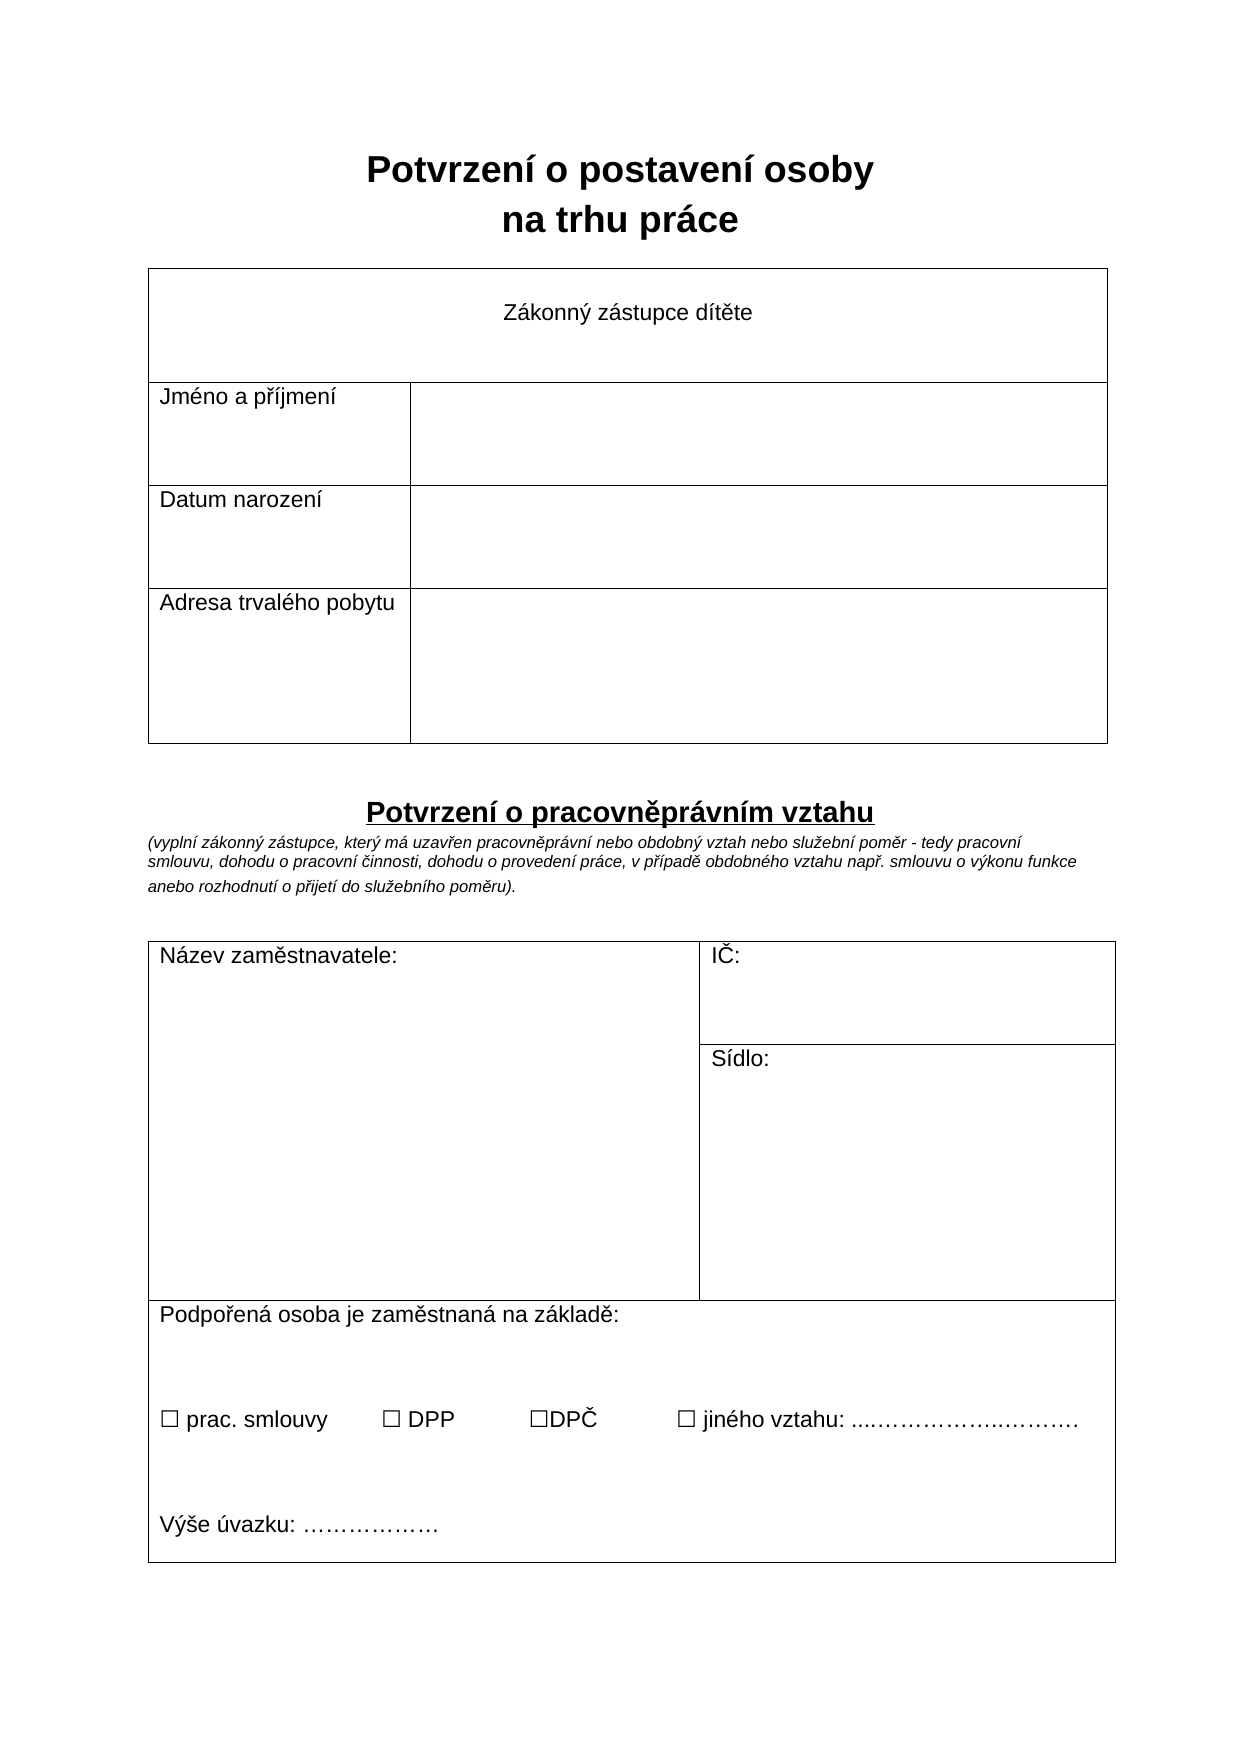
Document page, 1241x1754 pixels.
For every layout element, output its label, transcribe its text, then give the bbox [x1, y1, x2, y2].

text na trhu práce [148, 197, 1093, 240]
table_header Zákonný zástupce dítěte [149, 269, 1107, 382]
text Potvrzení o postavení osoby [148, 148, 1093, 191]
text (vyplní zákonný zástupce, který má uzavřen pracovněprávní nebo obdobný vztah nebo služební poměr - tedy pracovní smlouvu, dohodu o pracovní činnosti, dohodu o provedení práce, v případě obdobného vztahu např. smlouvu o výkonu funkce anebo rozhodnutí o přijetí do služebního poměru). [148, 833, 1093, 898]
table_cell Datum narození [149, 486, 410, 588]
table_cell [411, 486, 1107, 588]
table_header Název zaměstnavatele: [149, 942, 699, 1300]
table_cell Sídlo: [700, 1045, 1115, 1300]
table_cell Adresa trvalého pobytu [149, 589, 410, 742]
table_cell [411, 589, 1107, 742]
table_header IČ: [700, 942, 1115, 1044]
table_cell Jméno a příjmení [149, 383, 410, 485]
table_cell [411, 383, 1107, 485]
text Potvrzení o pracovněprávním vztahu [148, 794, 1093, 828]
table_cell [149, 1301, 1115, 1562]
